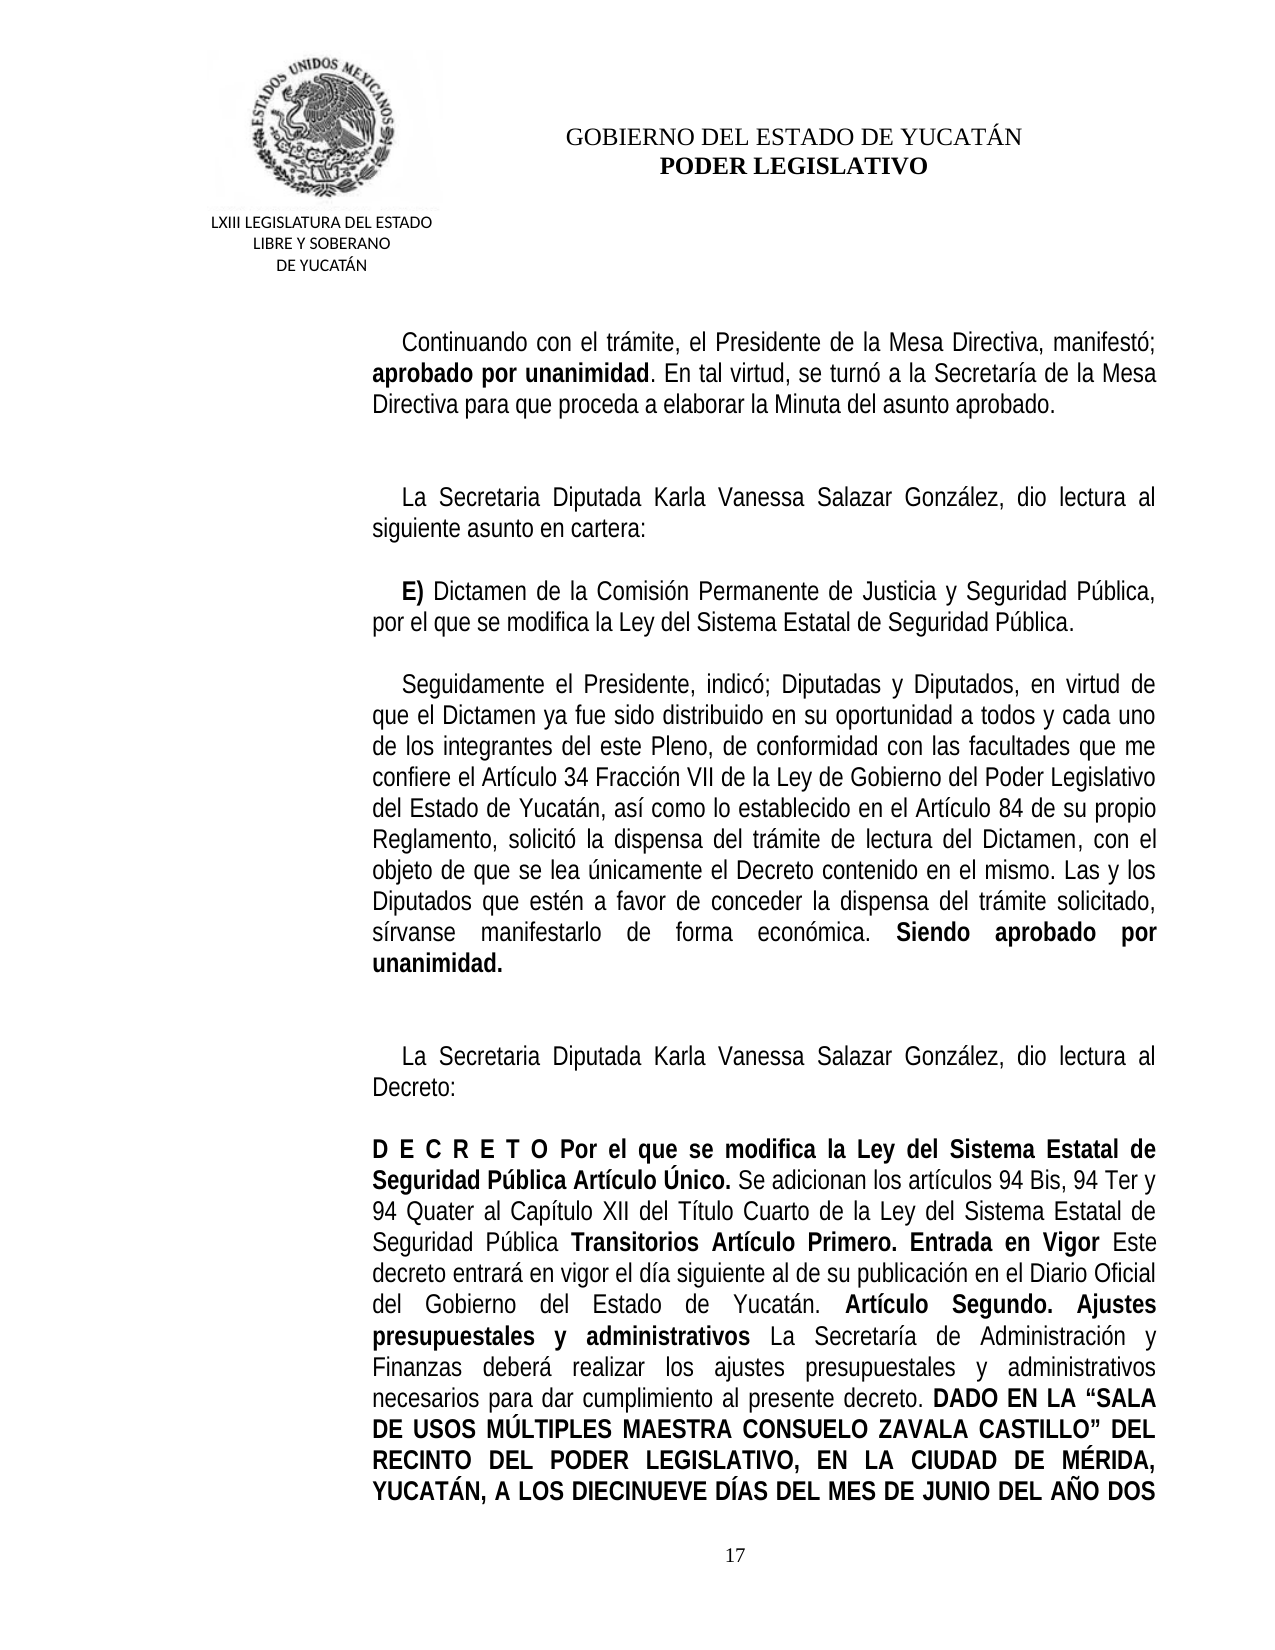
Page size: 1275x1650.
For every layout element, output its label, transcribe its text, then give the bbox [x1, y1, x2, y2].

picture [206, 50, 443, 211]
text La Secretaria Diputada Karla Vanessa Salazar González, dio lectura al Decreto: [372, 1040, 1157, 1102]
text La Secretaria Diputada Karla Vanessa Salazar González, dio lectura al siguiente asunto en cartera: [372, 482, 1157, 544]
text Seguidamente el Presidente, indicó; Diputadas y Diputados, en virtud de que el Dictamen ya fue sido distribuido en su oportunidad a todos y cada uno de los integrantes del este Pleno, de conformidad con las facultades que me confiere el Artículo 34 Fracción VII de la Ley de Gobierno del Poder Legislativo del Estado de Yucatán, así como lo establecido en el Artículo 84 de su propio Reglamento, solicitó la dispensa del trámite de lectura del Dictamen, con el objeto de que se lea únicamente el Decreto contenido en el mismo. Las y los Diputados que estén a favor de conceder la dispensa del trámite solicitado, sírvanse manifestarlo de forma económica. Siendo aprobado por unanimidad. [372, 668, 1157, 978]
text Continuando con el trámite, el Presidente de la Mesa Directiva, manifestó; aprobado por unanimidad. En tal virtud, se turnó a la Secretaría de la Mesa Directiva para que proceda a elaborar la Minuta del asunto aprobado. [372, 326, 1157, 419]
text E) Dictamen de la Comisión Permanente de Justicia y Seguridad Pública, por el que se modifica la Ley del Sistema Estatal de Seguridad Pública. [372, 575, 1157, 637]
